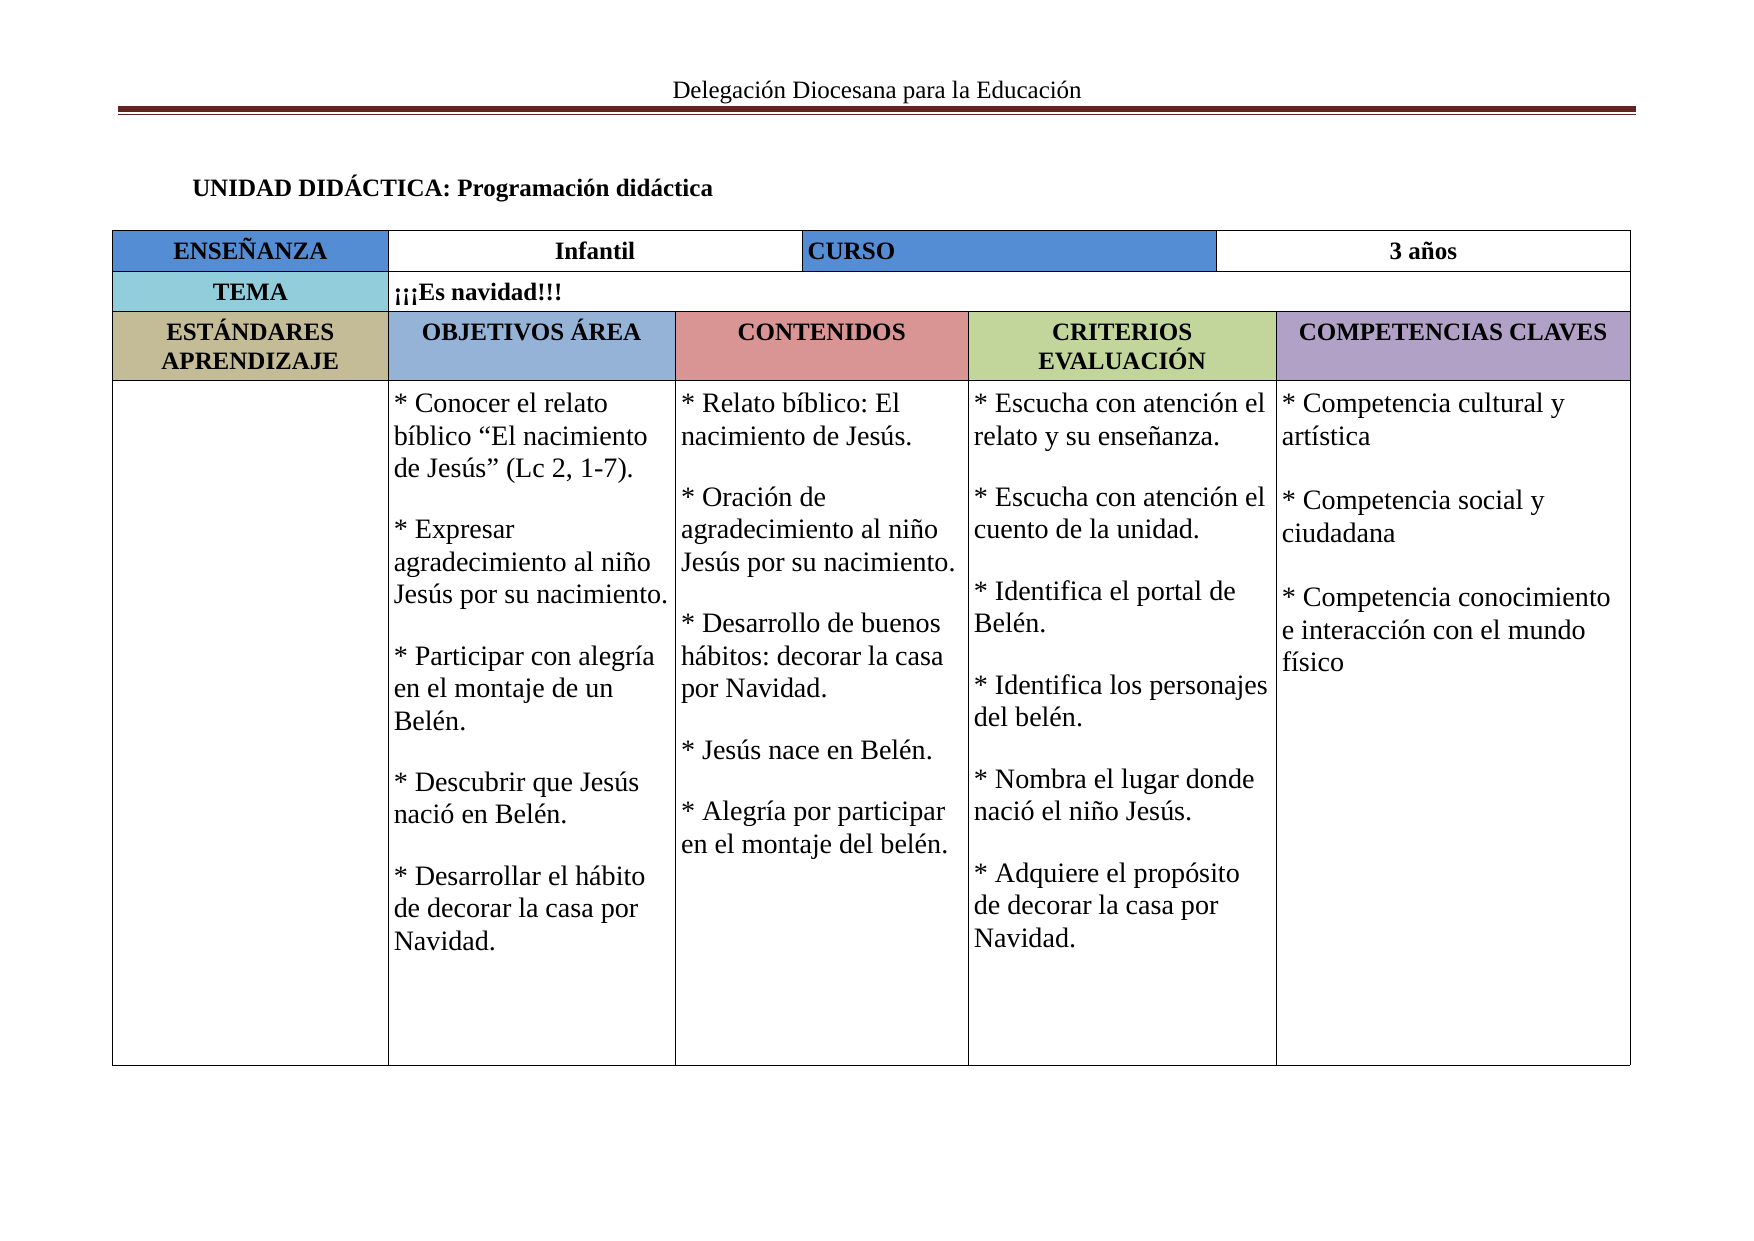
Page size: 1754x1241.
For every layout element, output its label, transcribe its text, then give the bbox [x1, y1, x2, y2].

table_cell CONTENIDOS [676, 312, 968, 380]
table_cell ESTÁNDARES APRENDIZAJE [113, 312, 388, 380]
table_cell COMPETENCIAS CLAVES [1277, 312, 1630, 380]
text UNIDAD DIDÁCTICA: Programación didáctica [118, 173, 1636, 201]
table_header Infantil [389, 231, 802, 271]
table_cell OBJETIVOS ÁREA [389, 312, 675, 380]
table_cell CRITERIOS EVALUACIÓN [969, 312, 1276, 380]
table_cell ¡¡¡Es navidad!!! [389, 272, 1630, 311]
table_cell * Conocer el relato bíblico “El nacimiento de Jesús” (Lc 2, 1-7). * Expresar agradecimiento al niño Jesús por su nacimiento. * Participar con alegría en el montaje de un Belén. * Descubrir que Jesús nació en Belén. * Desarrollar el hábito de decorar la casa por Navidad. [389, 381, 675, 1065]
table_cell * Relato bíblico: El nacimiento de Jesús. * Oración de agradecimiento al niño Jesús por su nacimiento. * Desarrollo de buenos hábitos: decorar la casa por Navidad. * Jesús nace en Belén. * Alegría por participar en el montaje del belén. [676, 381, 968, 1065]
table_cell * Competencia cultural y artística * Competencia social y ciudadana * Competencia conocimiento e interacción con el mundo físico [1277, 381, 1630, 1065]
table_header 3 años [1217, 231, 1630, 271]
table_header CURSO [803, 231, 1216, 271]
table_cell [113, 381, 388, 1065]
table_cell TEMA [113, 272, 388, 311]
table_header ENSEÑANZA [113, 231, 388, 271]
table_cell * Escucha con atención el relato y su enseñanza. * Escucha con atención el cuento de la unidad. * Identifica el portal de Belén. * Identifica los personajes del belén. * Nombra el lugar donde nació el niño Jesús. * Adquiere el propósito de decorar la casa por Navidad. [969, 381, 1276, 1065]
